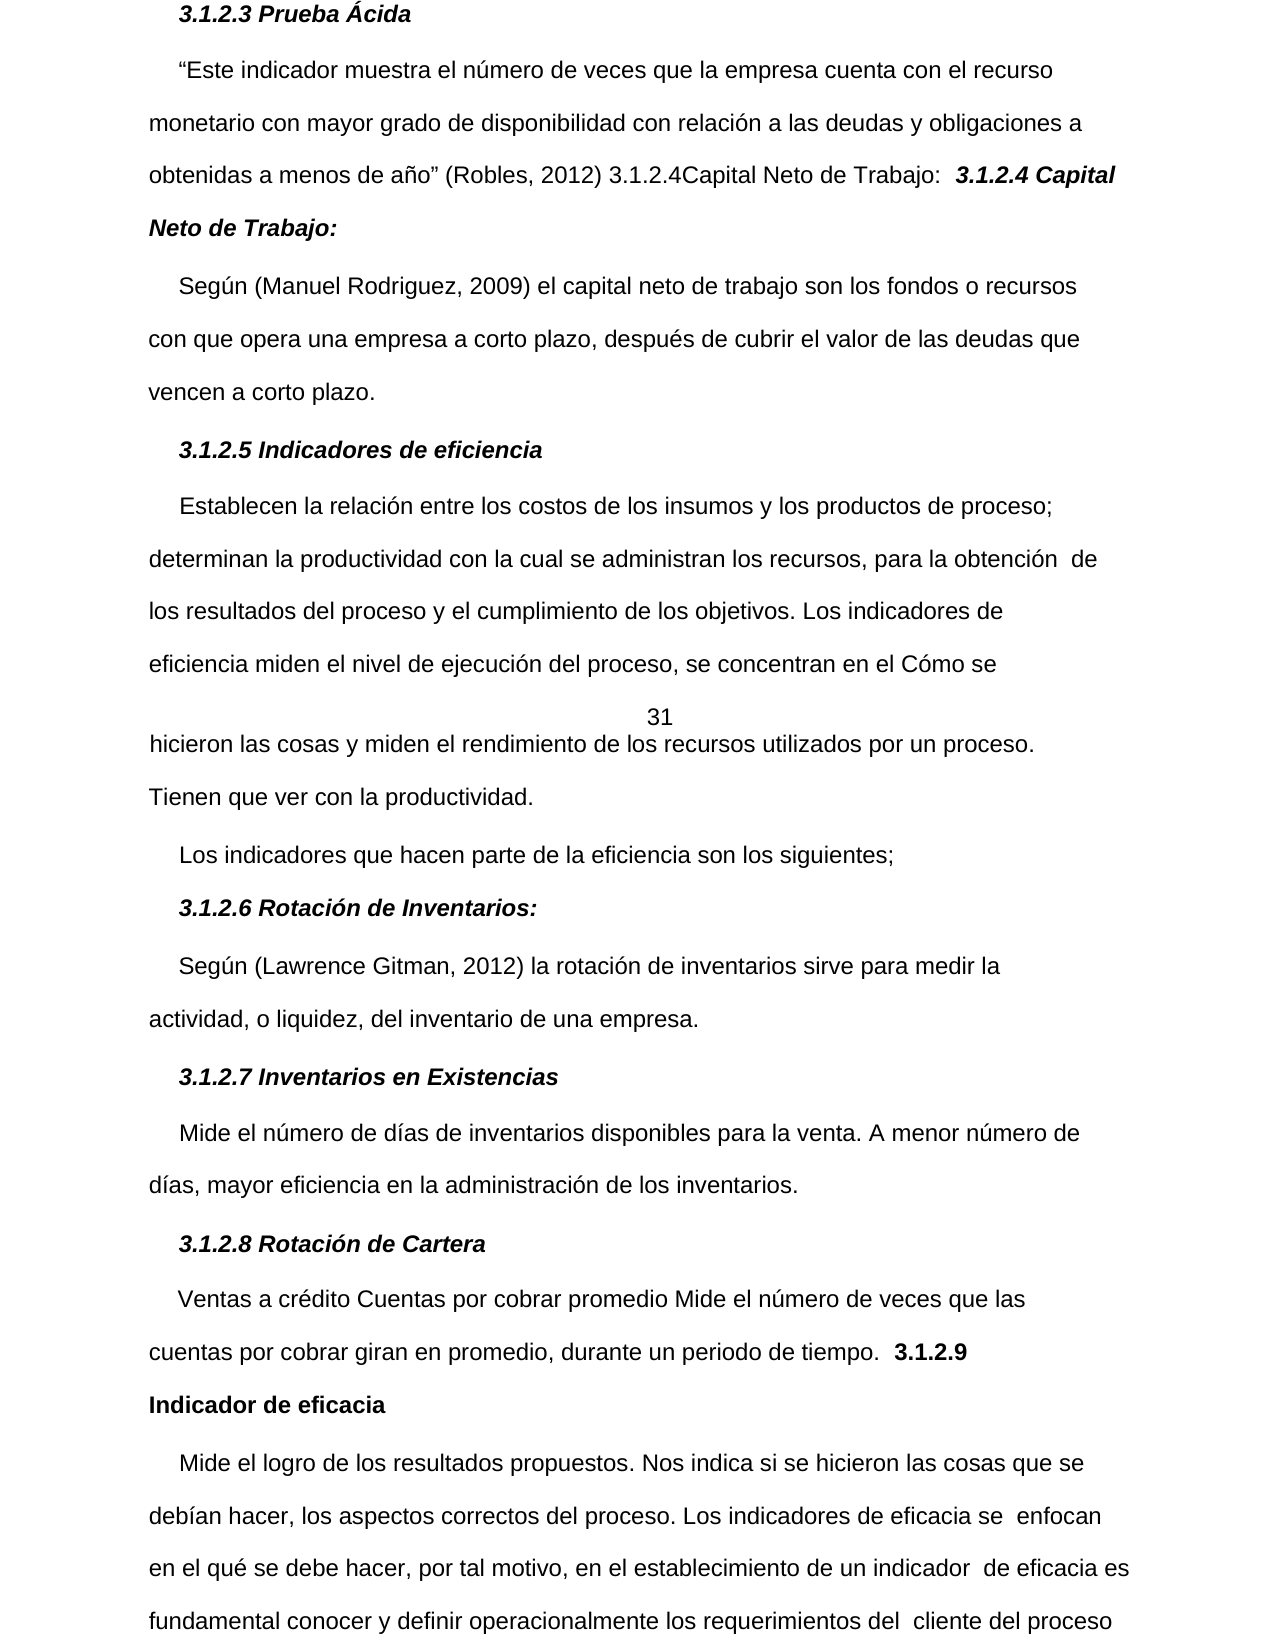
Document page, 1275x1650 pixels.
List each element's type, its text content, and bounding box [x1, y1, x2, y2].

text Según (Lawrence Gitman, 2012) la rotación de inventarios sirve para medir la actividad, o liquidez, del inventario de una empresa. [149, 952, 1043, 1032]
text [148, 1449, 1131, 1635]
text 3.1.2.5 Indicadores de eficiencia [178, 436, 1269, 463]
text Ventas a crédito Cuentas por cobrar promedio Mide el número de veces que las cuentas por cobrar giran en promedio, durante un periodo de tiempo. 3.1.2.9 Indicador de eficacia [149, 1285, 1071, 1418]
text Establecen la relación entre los costos de los insumos y los productos de proceso; determinan la productividad con la cual se administran los recursos, para la obtención de los resultados del proceso y el cumplimiento de los objetivos. Los indicadores de eficiencia miden el nivel de ejecución del proceso, se concentran en el Cómo se [148, 492, 1106, 677]
text 3.1.2.7 Inventarios en Existencias [178, 1063, 1269, 1090]
text Mide el número de días de inventarios disponibles para la venta. A menor número de días, mayor eficiencia en la administración de los inventarios. [148, 1119, 1127, 1199]
text Según (Manuel Rodriguez, 2009) el capital neto de trabajo son los fondos o recursos con que opera una empresa a corto plazo, después de cubrir el valor de las deudas que vencen a corto plazo. [148, 272, 1129, 405]
text 31 [0, 703, 673, 730]
text Los indicadores que hacen parte de la eficiencia son los siguientes; 3.1.2.6 Rotación de Inventarios: [178, 841, 932, 921]
text “Este indicador muestra el número de veces que la empresa cuenta con el recurso monetario con mayor grado de disponibilidad con relación a las deudas y obligaciones a obtenidas a menos de año” (Robles, 2012) 3.1.2.4Capital Neto de Trabajo: 3.1.2.4 Capital Neto de Trabajo: [148, 56, 1131, 242]
text 3.1.2.3 Prueba Ácida [178, 0, 1269, 28]
text 3.1.2.8 Rotación de Cartera [178, 1229, 1269, 1257]
text hicieron las cosas y miden el rendimiento de los recursos utilizados por un proceso. Tienen que ver con la productividad. [148, 730, 1081, 811]
